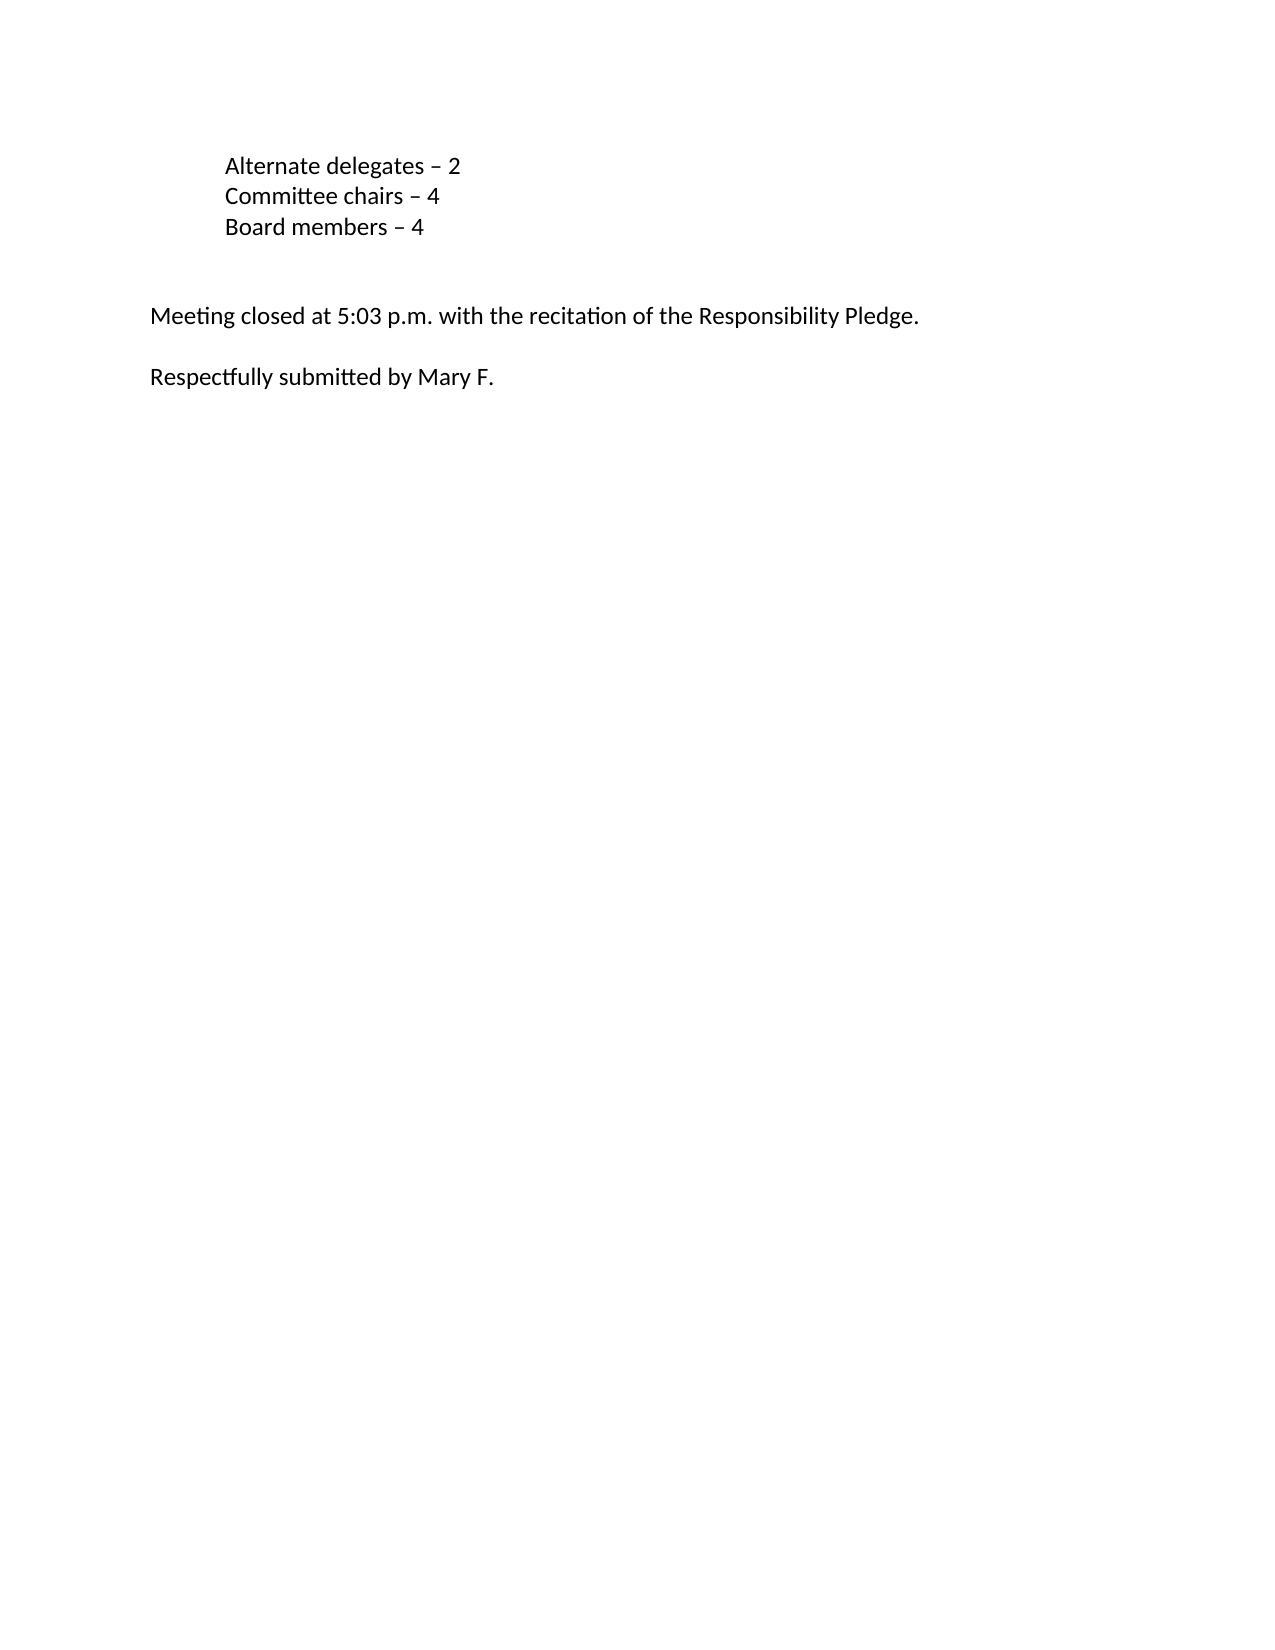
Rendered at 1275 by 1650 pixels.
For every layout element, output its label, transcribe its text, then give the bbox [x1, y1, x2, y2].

text Respectfully submitted by Mary F. [150, 361, 1125, 392]
text Meeting closed at 5:03 p.m. with the recitation of the Responsibility Pledge. [150, 300, 1125, 331]
text Board members – 4 [150, 211, 1125, 242]
text Committee chairs – 4 [150, 181, 1125, 211]
text Alternate delegates – 2 [150, 150, 1125, 181]
